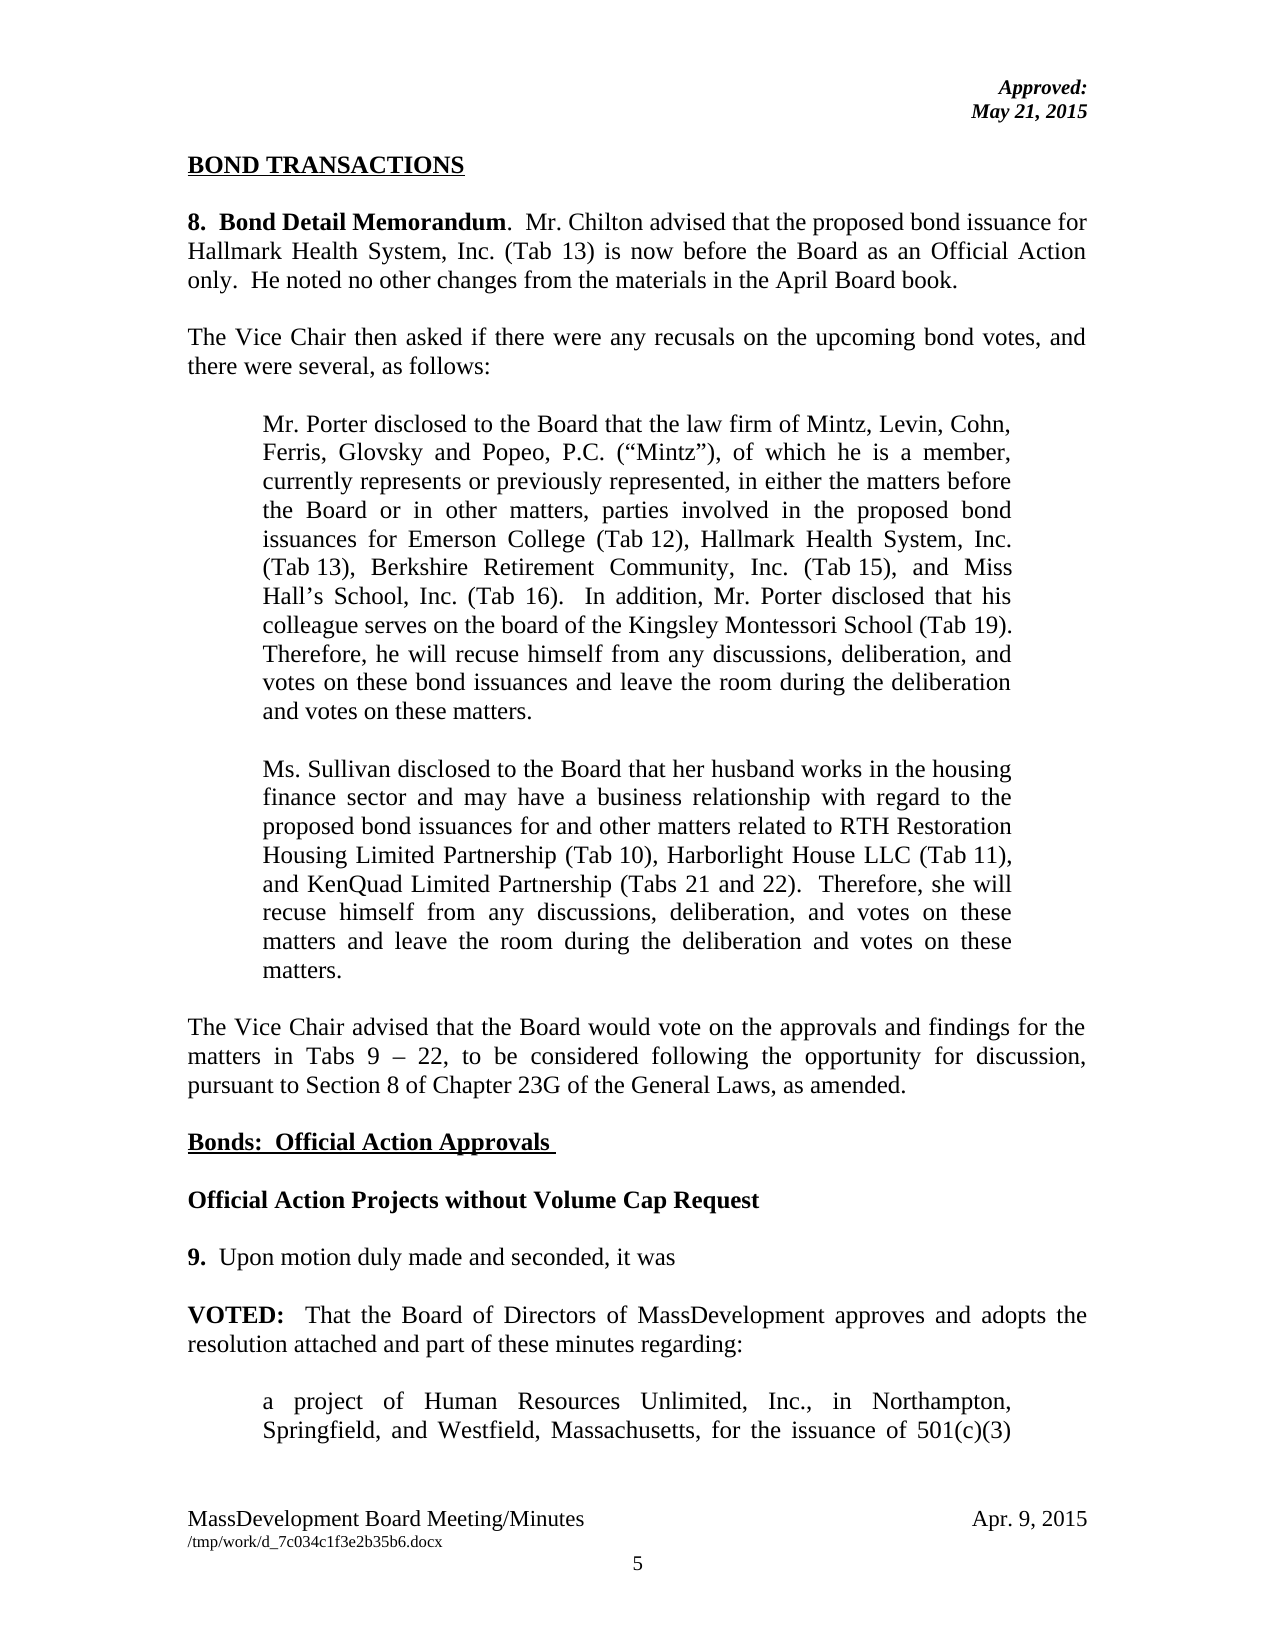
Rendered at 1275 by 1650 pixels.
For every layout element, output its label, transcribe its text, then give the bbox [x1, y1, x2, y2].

text Bond Transactions [187, 150, 1087, 179]
text 8. Bond Detail Memorandum. Mr. Chilton advised that the proposed bond issuance for Hallmark Health System, Inc. (Tab 13) is now before the Board as an Official Action only. He noted no other changes from the materials in the April Board book. [187, 207, 1087, 294]
text Mr. Porter disclosed to the Board that the law firm of Mintz, Levin, Cohn, Ferris, Glovsky and Popeo, P.C. (“Mintz”), of which he is a member, currently represents or previously represented, in either the matters before the Board or in other matters, parties involved in the proposed bond issuances for Emerson College (Tab 12), Hallmark Health System, Inc. (Tab 13), Berkshire Retirement Community, Inc. (Tab 15), and Miss Hall’s School, Inc. (Tab 16). In addition, Mr. Porter disclosed that his colleague serves on the board of the Kingsley Montessori School (Tab 19). Therefore, he will recuse himself from any discussions, deliberation, and votes on these bond issuances and leave the room during the deliberation and votes on these matters. [262, 409, 1012, 725]
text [262, 1386, 1012, 1444]
text Ms. Sullivan disclosed to the Board that her husband works in the housing finance sector and may have a business relationship with regard to the proposed bond issuances for and other matters related to RTH Restoration Housing Limited Partnership (Tab 10), Harborlight House LLC (Tab 11), and KenQuad Limited Partnership (Tabs 21 and 22). Therefore, she will recuse himself from any discussions, deliberation, and votes on these matters and leave the room during the deliberation and votes on these matters. [262, 754, 1012, 984]
text Bonds: Official Action Approvals [187, 1127, 1087, 1156]
text Official Action Projects without Volume Cap Request [187, 1185, 1087, 1214]
text 9. Upon motion duly made and seconded, it was [187, 1242, 1087, 1271]
text The Vice Chair then asked if there were any recusals on the upcoming bond votes, and there were several, as follows: [187, 322, 1087, 380]
text The Vice Chair advised that the Board would vote on the approvals and findings for the matters in Tabs 9 – 22, to be considered following the opportunity for discussion, pursuant to Section 8 of Chapter 23G of the General Laws, as amended. [187, 1012, 1087, 1099]
text VOTED: That the Board of Directors of MassDevelopment approves and adopts the resolution attached and part of these minutes regarding: [187, 1300, 1087, 1357]
